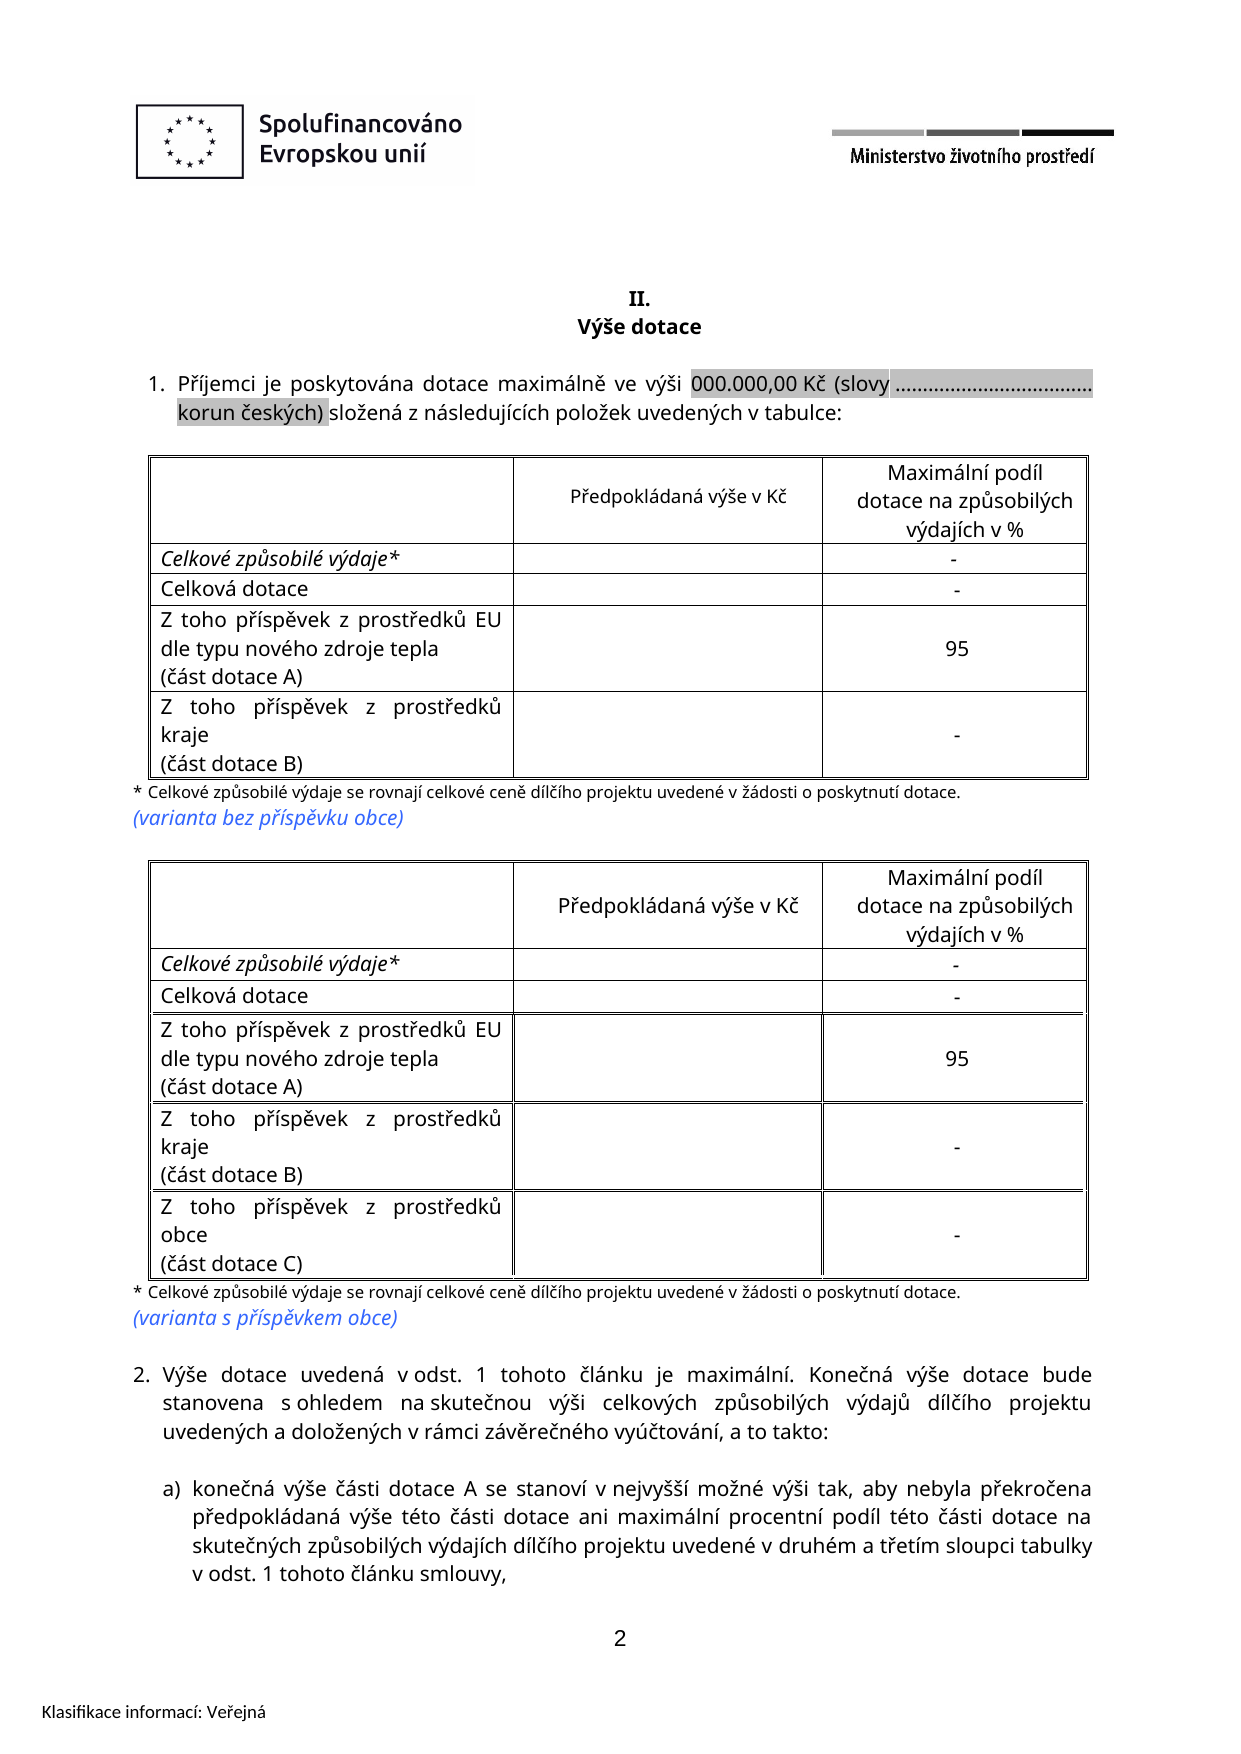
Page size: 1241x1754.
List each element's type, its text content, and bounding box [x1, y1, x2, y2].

list Celkové způsobilé výdaje se rovnají celkové ceně dílčího projektu uvedené v žádosti o poskytnutí dotace. [133, 780, 1093, 803]
table_cell - [823, 949, 1086, 980]
list Celkové způsobilé výdaje se rovnají celkové ceně dílčího projektu uvedené v žádosti o poskytnutí dotace. [133, 1281, 1093, 1303]
table_cell Celková dotace [151, 574, 513, 604]
table_header [151, 863, 513, 948]
table_cell [514, 606, 822, 691]
table_header Předpokládaná výše v Kč [514, 458, 822, 543]
table_cell - [823, 574, 1086, 604]
list Příjemci je poskytována dotace maximálně ve výši 000.000,00 Kč (slovy ………………………………korun českých) složená z následujících položek uvedených v tabulce: [148, 369, 1093, 426]
table_header [151, 458, 513, 543]
table_header Předpokládaná výše v Kč [514, 863, 822, 948]
text II. [186, 284, 1093, 312]
table_cell [514, 981, 822, 1012]
table_cell [514, 574, 822, 604]
table_cell [514, 949, 822, 980]
list Výše dotace uvedená v odst. 1 tohoto článku je maximální. Konečná výše dotace bude stanovena s ohledem na skutečnou výši celkových způsobilých výdajů dílčího projektu uvedených a doložených v rámci závěrečného vyúčtování, a to takto: [133, 1360, 1093, 1445]
table_cell Celkové způsobilé výdaje* [151, 544, 513, 573]
table_cell Z toho příspěvek z prostředků obce (část dotace C) [149, 1189, 513, 1277]
table_cell [514, 692, 822, 777]
table_cell [515, 1015, 821, 1101]
table_cell Z toho příspěvek z prostředků kraje (část dotace B) [151, 1101, 512, 1189]
table_cell Z toho příspěvek z prostředků EU dle typu nového zdroje tepla (část dotace A) [151, 606, 513, 691]
table_cell Celková dotace [151, 981, 513, 1012]
table_cell Z toho příspěvek z prostředků kraje (část dotace B) [151, 692, 513, 777]
table_header Maximální podíl dotace na způsobilých výdajích v % [823, 863, 1086, 948]
table_cell [514, 544, 822, 573]
table_cell [515, 1104, 821, 1189]
table_cell - [822, 1189, 1087, 1277]
table_cell 95 [823, 1012, 1087, 1101]
table_cell [514, 1192, 822, 1277]
table_cell - [823, 544, 1086, 573]
table_cell - [823, 981, 1086, 1012]
table_cell Celkové způsobilé výdaje* [151, 949, 513, 980]
table_cell - [823, 692, 1086, 777]
table_cell - [824, 1101, 1086, 1189]
picture [804, 93, 1141, 203]
text (varianta bez příspěvku obce) [133, 803, 1093, 831]
picture [130, 95, 475, 186]
table_cell 95 [823, 606, 1086, 691]
text (varianta s příspěvkem obce) [133, 1303, 1093, 1332]
list konečná výše části dotace A se stanoví v nejvyšší možné výši tak, aby nebyla překročena předpokládaná výše této části dotace ani maximální procentní podíl této části dotace na skutečných způsobilých výdajích dílčího projektu uvedené v druhém a třetím sloupci tabulky v odst. 1 tohoto článku smlouvy, [162, 1474, 1093, 1588]
table_header Maximální podíl dotace na způsobilých výdajích v % [823, 458, 1086, 543]
text Výše dotace [186, 312, 1093, 341]
table_cell Z toho příspěvek z prostředků EU dle typu nového zdroje tepla (část dotace A) [149, 1012, 513, 1101]
